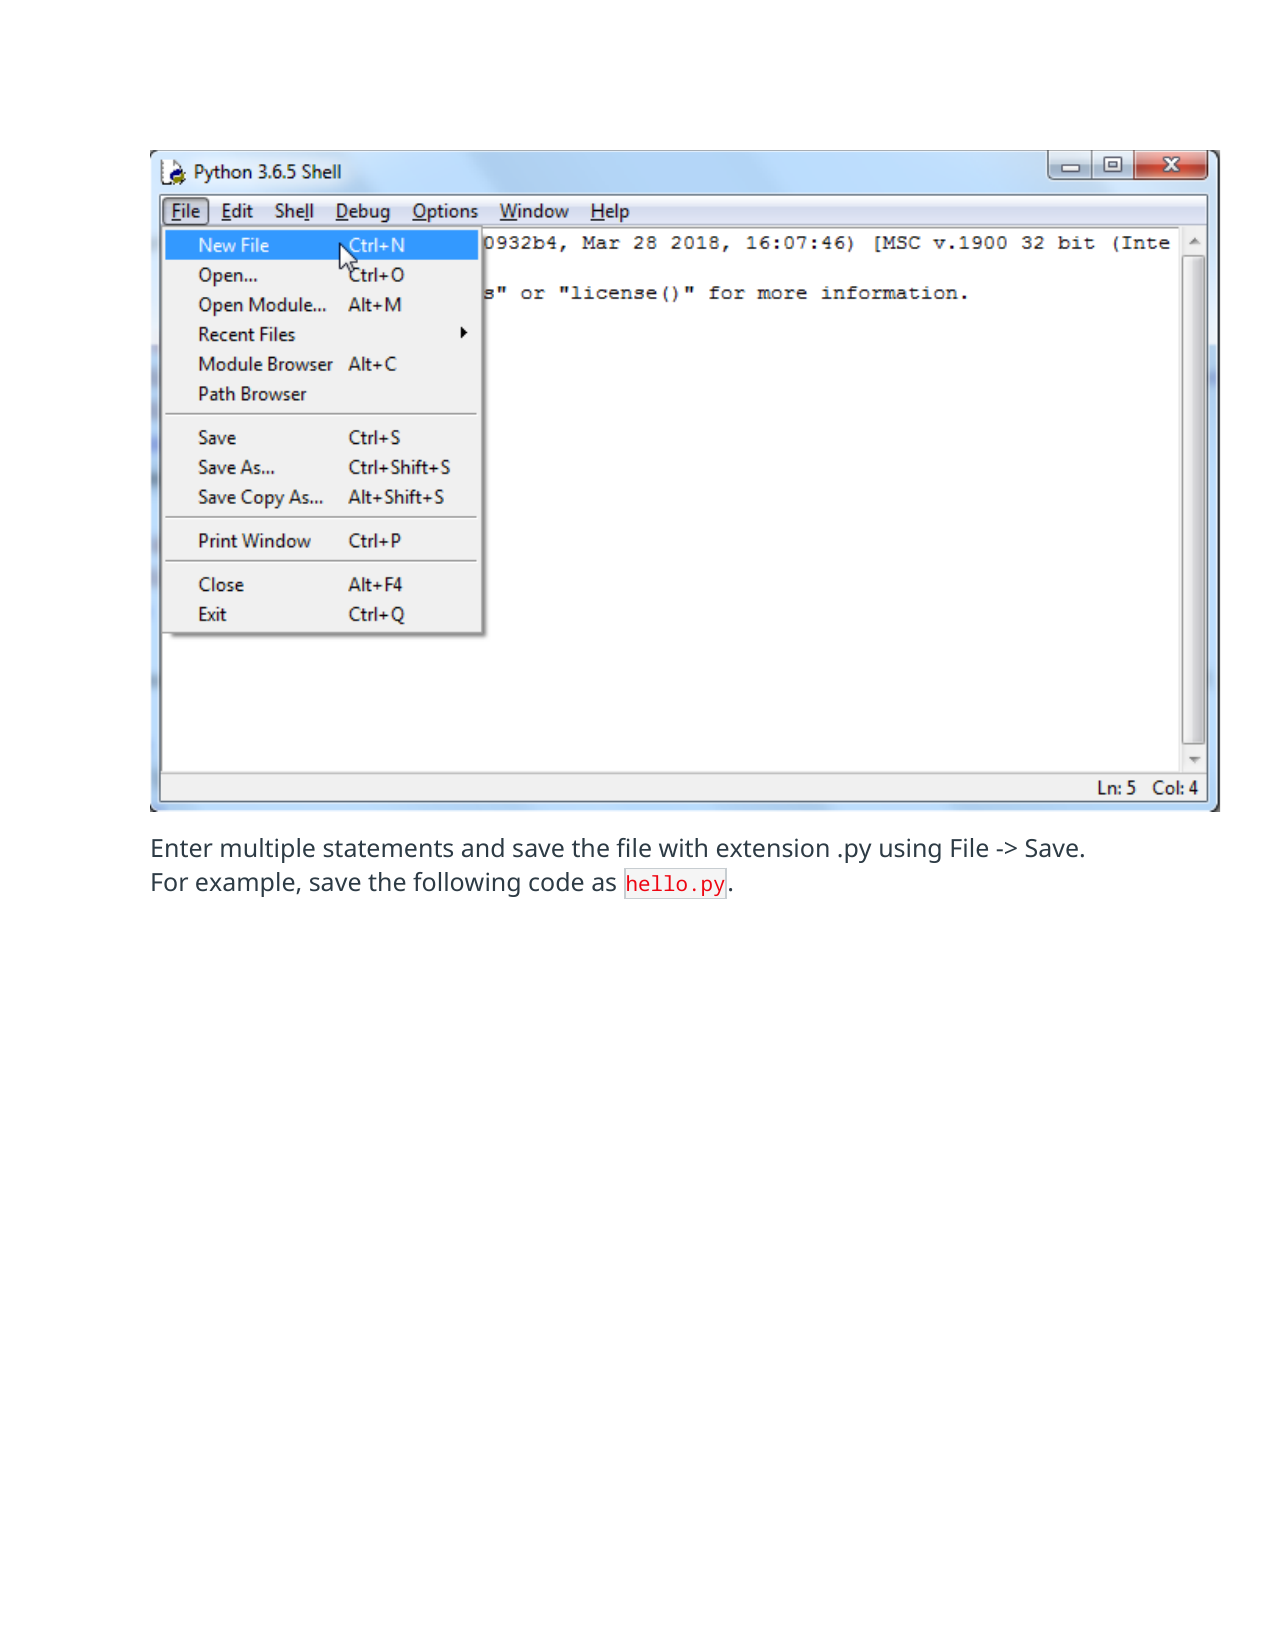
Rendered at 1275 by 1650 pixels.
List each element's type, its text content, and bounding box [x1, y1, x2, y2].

picture [150, 150, 1221, 812]
text Enter multiple statements and save the file with extension .py using File -> Save. For example, save the following code as hello.py. [150, 831, 1125, 899]
